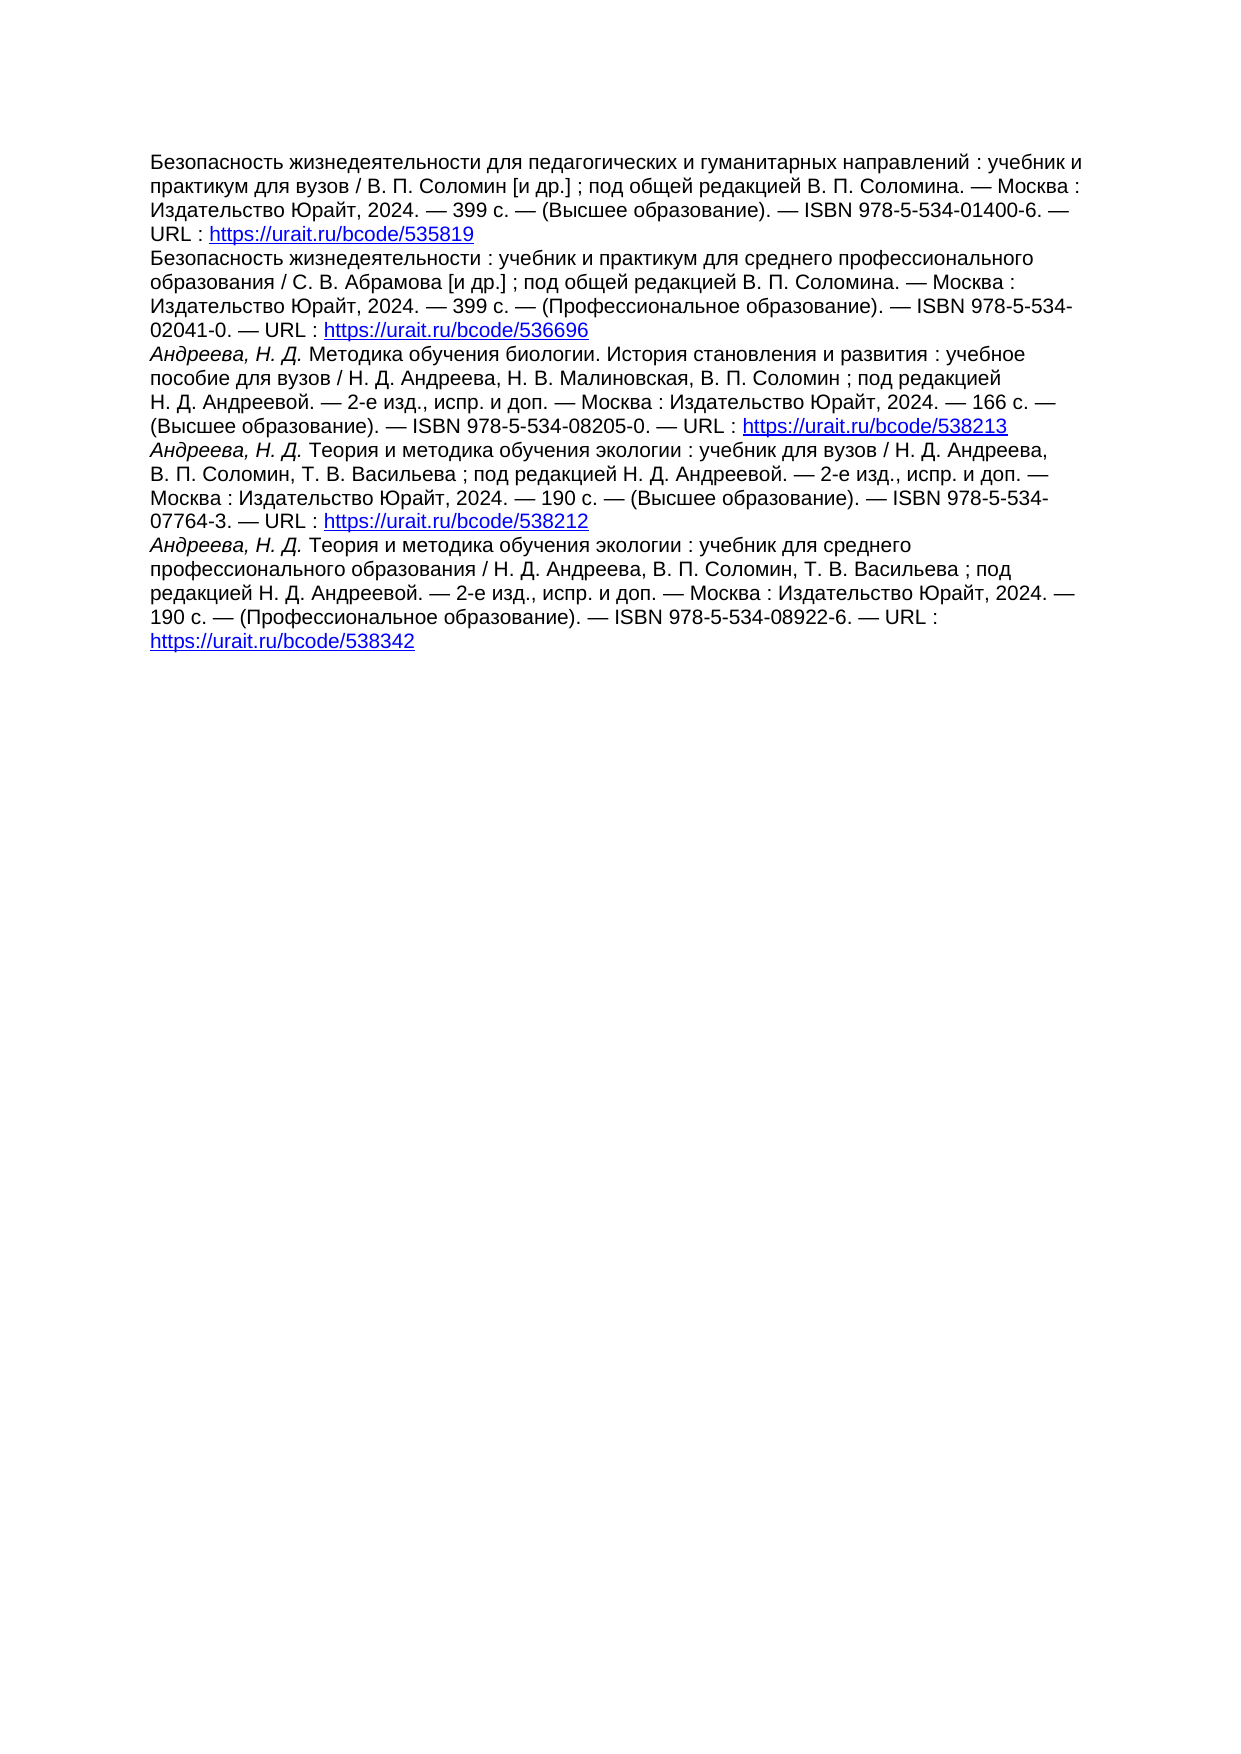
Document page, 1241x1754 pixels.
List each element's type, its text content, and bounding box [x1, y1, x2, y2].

text Безопасность жизнедеятельности : учебник и практикум для среднего профессионального образования / С. В. Абрамова [и др.] ; под общей редакцией В. П. Соломина. — Москва : Издательство Юрайт, 2024. — 399 с. — (Профессиональное образование). — ISBN 978-5-534-02041-0. — URL : https://urait.ru/bcode/536696 [150, 246, 1090, 342]
text Андреева, Н. Д. Теория и методика обучения экологии : учебник для вузов / Н. Д. Андреева, В. П. Соломин, Т. В. Васильева ; под редакцией Н. Д. Андреевой. — 2-е изд., испр. и доп. — Москва : Издательство Юрайт, 2024. — 190 с. — (Высшее образование). — ISBN 978-5-534-07764-3. — URL : https://urait.ru/bcode/538212 [150, 437, 1090, 533]
text Безопасность жизнедеятельности для педагогических и гуманитарных направлений : учебник и практикум для вузов / В. П. Соломин [и др.] ; под общей редакцией В. П. Соломина. — Москва : Издательство Юрайт, 2024. — 399 с. — (Высшее образование). — ISBN 978-5-534-01400-6. — URL : https://urait.ru/bcode/535819 [150, 150, 1090, 246]
text Андреева, Н. Д. Теория и методика обучения экологии : учебник для среднего профессионального образования / Н. Д. Андреева, В. П. Соломин, Т. В. Васильева ; под редакцией Н. Д. Андреевой. — 2-е изд., испр. и доп. — Москва : Издательство Юрайт, 2024. — 190 с. — (Профессиональное образование). — ISBN 978-5-534-08922-6. — URL : https://urait.ru/bcode/538342 [150, 533, 1090, 653]
text Андреева, Н. Д. Методика обучения биологии. История становления и развития : учебное пособие для вузов / Н. Д. Андреева, Н. В. Малиновская, В. П. Соломин ; под редакцией Н. Д. Андреевой. — 2-е изд., испр. и доп. — Москва : Издательство Юрайт, 2024. — 166 с. — (Высшее образование). — ISBN 978-5-534-08205-0. — URL : https://urait.ru/bcode/538213 [150, 342, 1090, 437]
